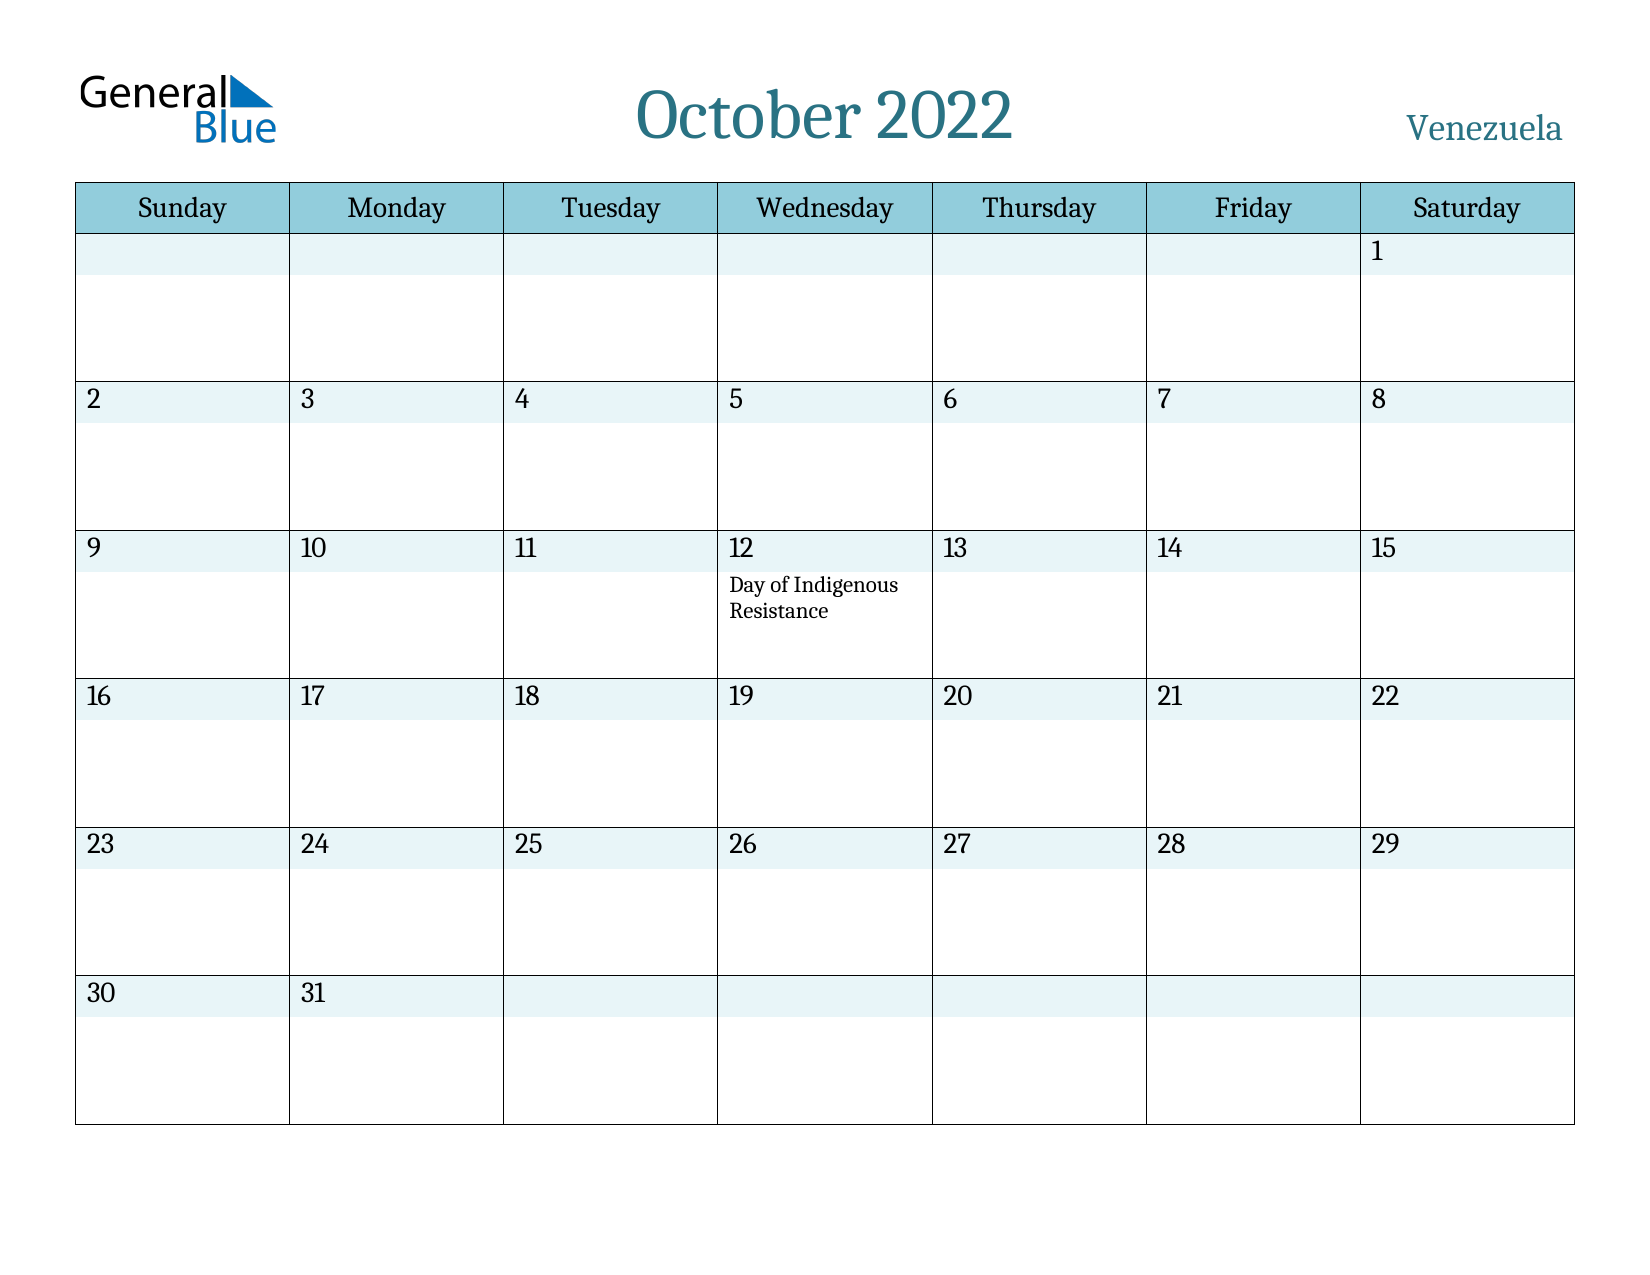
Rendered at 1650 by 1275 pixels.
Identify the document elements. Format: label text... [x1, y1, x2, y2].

table_cell 11 [504, 531, 717, 572]
table_cell [718, 720, 932, 827]
table_cell 7 [1147, 382, 1360, 423]
table_header [76, 75, 503, 182]
table_cell [1147, 423, 1360, 530]
table_cell [933, 976, 1146, 1017]
table_cell Tuesday [504, 183, 717, 233]
table_cell 30 [76, 976, 289, 1017]
table_cell [1361, 572, 1574, 678]
table_cell Wednesday [718, 183, 932, 233]
table_cell [76, 234, 289, 275]
table_cell [76, 869, 289, 975]
table_cell [1361, 976, 1574, 1017]
table_cell 8 [1361, 382, 1574, 423]
table_cell [1361, 275, 1574, 381]
table_cell [290, 572, 503, 678]
table_cell [933, 1017, 1146, 1123]
table_cell [504, 1017, 717, 1123]
table_cell 10 [290, 531, 503, 572]
table_cell [933, 869, 1146, 975]
table_cell Day of Indigenous Resistance [718, 572, 932, 678]
table_cell 27 [933, 828, 1146, 869]
table_cell [76, 572, 289, 678]
table_cell 25 [504, 828, 717, 869]
table_cell 2 [76, 382, 289, 423]
table_cell 31 [290, 976, 503, 1017]
table_cell 4 [504, 382, 717, 423]
table_cell 28 [1147, 828, 1360, 869]
table_cell [1361, 1017, 1574, 1123]
table_cell 29 [1361, 828, 1574, 869]
table_cell [504, 869, 717, 975]
table_cell [290, 869, 503, 975]
table_cell [504, 234, 717, 275]
table_cell [504, 976, 717, 1017]
table_cell [933, 234, 1146, 275]
table_cell [1147, 720, 1360, 827]
table_cell [933, 423, 1146, 530]
table_cell 1 [1361, 234, 1574, 275]
table_cell [504, 275, 717, 381]
table_cell [933, 572, 1146, 678]
table_cell [1147, 275, 1360, 381]
table_cell [1147, 1017, 1360, 1123]
table_cell [504, 423, 717, 530]
table_cell 13 [933, 531, 1146, 572]
table_header Venezuela [1146, 75, 1574, 182]
table_cell [76, 1017, 289, 1123]
table_cell [933, 275, 1146, 381]
table_cell 22 [1361, 679, 1574, 720]
table_cell [504, 572, 717, 678]
table_cell [718, 976, 932, 1017]
table_cell [1147, 976, 1360, 1017]
table_cell [718, 275, 932, 381]
table_cell [290, 234, 503, 275]
table_cell [1147, 234, 1360, 275]
table_cell 14 [1147, 531, 1360, 572]
table_cell [290, 275, 503, 381]
table_cell 18 [504, 679, 717, 720]
table_cell 6 [933, 382, 1146, 423]
table_cell 19 [718, 679, 932, 720]
table_cell [1147, 869, 1360, 975]
table_cell [76, 423, 289, 530]
table_cell [1361, 720, 1574, 827]
table_cell 26 [718, 828, 932, 869]
table_cell 12 [718, 531, 932, 572]
table_cell 15 [1361, 531, 1574, 572]
table_cell 20 [933, 679, 1146, 720]
table_cell Saturday [1361, 183, 1574, 233]
table_cell [933, 720, 1146, 827]
table_cell [290, 1017, 503, 1123]
table_cell Thursday [933, 183, 1146, 233]
table_cell Sunday [76, 183, 289, 233]
table_cell 9 [76, 531, 289, 572]
table_cell [1361, 869, 1574, 975]
table_cell [290, 423, 503, 530]
table_header October 2022 [504, 75, 1146, 182]
table_cell 23 [76, 828, 289, 869]
table_cell 5 [718, 382, 932, 423]
table_cell [504, 720, 717, 827]
table_cell [718, 869, 932, 975]
table_cell Friday [1147, 183, 1360, 233]
table_cell [1361, 423, 1574, 530]
table_cell [76, 720, 289, 827]
table_cell [718, 1017, 932, 1123]
table_cell [718, 234, 932, 275]
table_cell 16 [76, 679, 289, 720]
picture [80, 75, 276, 143]
table_cell 21 [1147, 679, 1360, 720]
table_cell 24 [290, 828, 503, 869]
table_cell 17 [290, 679, 503, 720]
table_cell Monday [290, 183, 503, 233]
table_cell [290, 720, 503, 827]
table_cell [718, 423, 932, 530]
table_cell [1147, 572, 1360, 678]
table_cell [76, 275, 289, 381]
table_cell 3 [290, 382, 503, 423]
